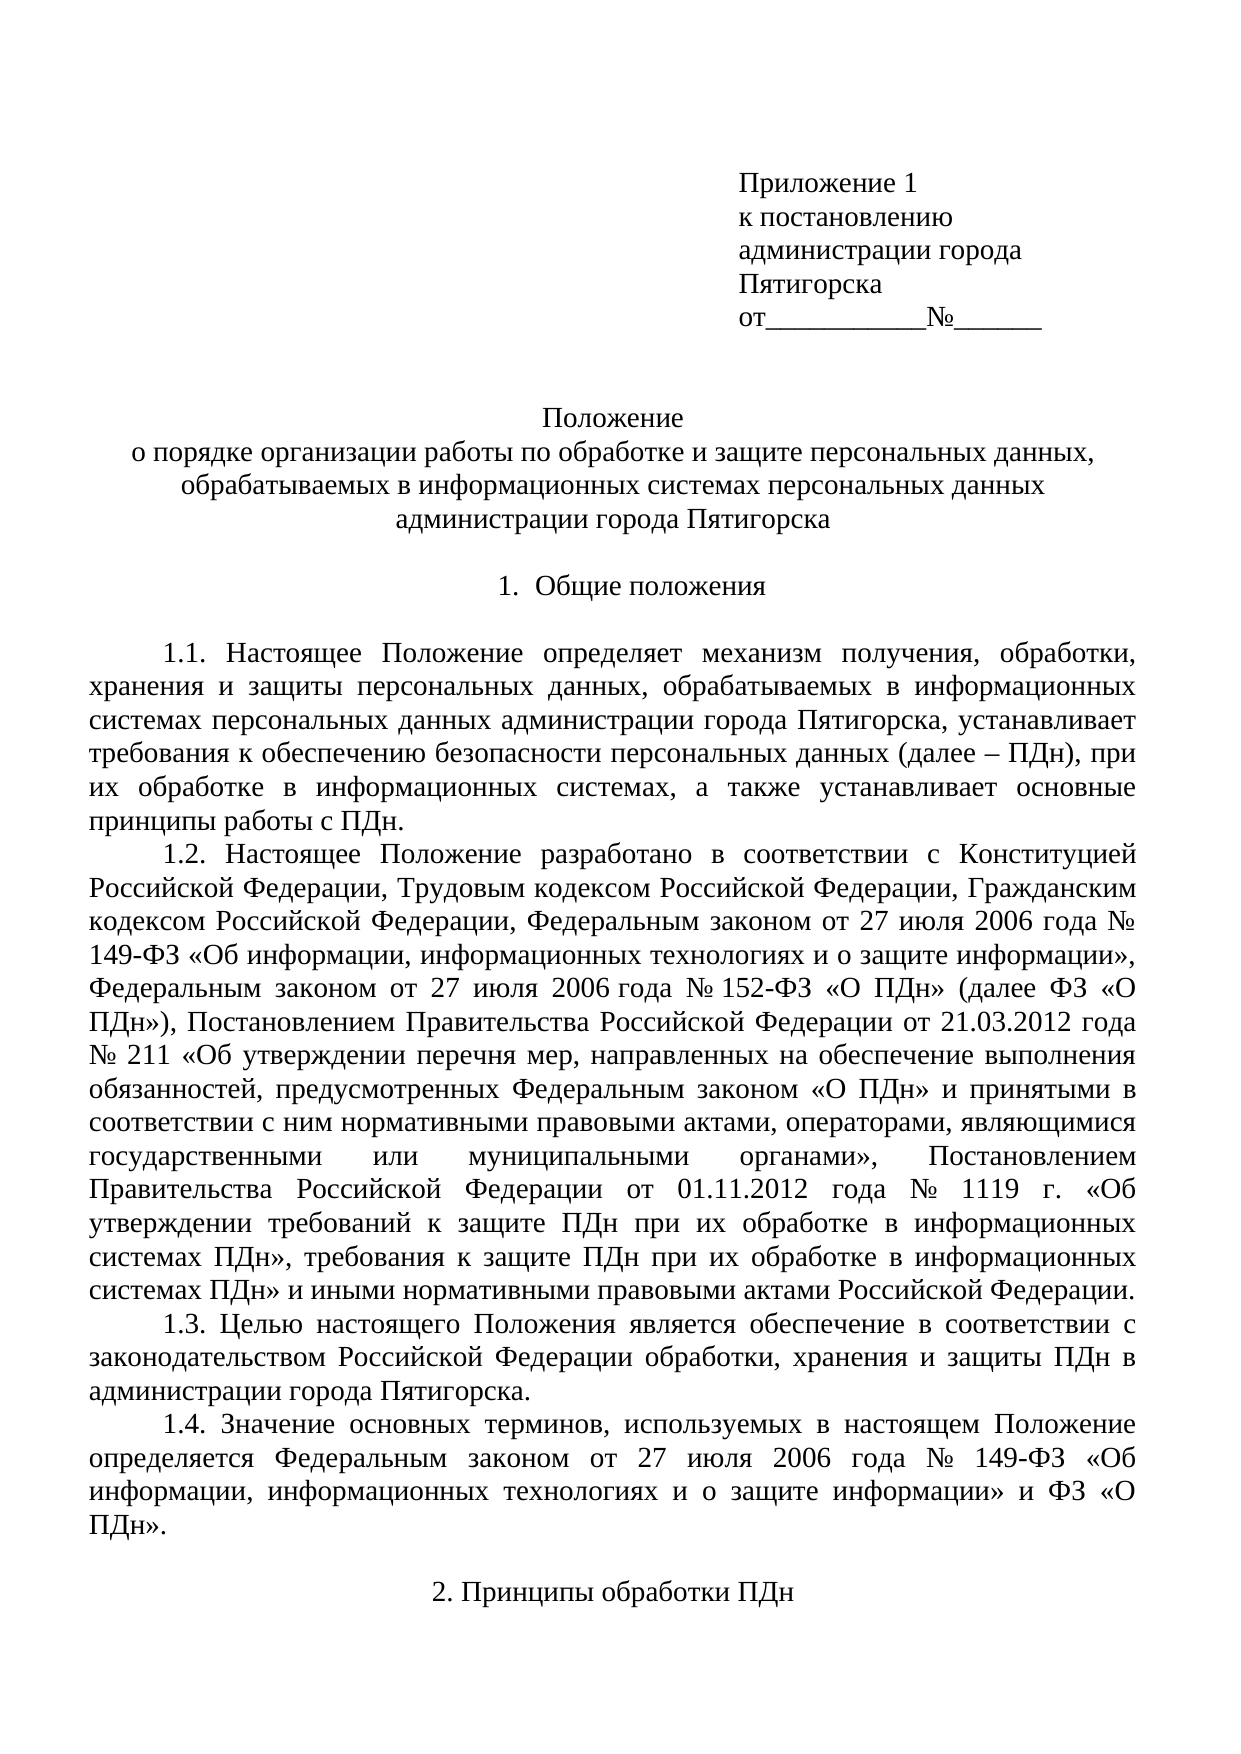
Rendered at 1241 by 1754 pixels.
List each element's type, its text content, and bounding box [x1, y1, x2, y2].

text Пятигорска от___________№______ [738, 266, 1137, 333]
text администрации города [738, 232, 1137, 266]
text 1.3. Целью настоящего Положения является обеспечение в соответствии с законодательством Российской Федерации обработки, хранения и защиты ПДн в администрации города Пятигорска. [89, 1306, 1137, 1406]
text о порядке организации работы по обработке и защите персональных данных, обрабатываемых в информационных системах персональных данных администрации города Пятигорска [89, 434, 1137, 534]
text 1.2. Настоящее Положение разработано в соответствии с Конституцией Российской Федерации, Трудовым кодексом Российской Федерации, Гражданским кодексом Российской Федерации, Федеральным законом от 27 июля 2006 года № 149-ФЗ «Об информации, информационных технологиях и о защите информации», Федеральным законом от 27 июля 2006 года № 152-ФЗ «О ПДн» (далее ФЗ «О ПДн»), Постановлением Правительства Российской Федерации от 21.03.2012 года № 211 «Об утверждении перечня мер, направленных на обеспечение выполнения обязанностей, предусмотренных Федеральным законом «О ПДн» и принятыми в соответствии с ним нормативными правовыми актами, операторами, являющимися государственными или муниципальными органами», Постановлением Правительства Российской Федерации от 01.11.2012 года № 1119 г. «Об утверждении требований к защите ПДн при их обработке в информационных системах ПДн», требования к защите ПДн при их обработке в информационных системах ПДн» и иными нормативными правовыми актами Российской Федерации. [89, 836, 1137, 1306]
text к постановлению [738, 199, 1137, 232]
text Положение [89, 400, 1137, 434]
text 1.4. Значение основных терминов, используемых в настоящем Положение определяется Федеральным законом от 27 июля 2006 года № 149-ФЗ «Об информации, информационных технологиях и о защите информации» и ФЗ «О ПДн». [89, 1406, 1137, 1541]
text 2. Принципы обработки ПДн [89, 1574, 1137, 1608]
subtitle Общие положения [126, 568, 1137, 601]
text Приложение 1 [738, 165, 1137, 199]
text 1.1. Настоящее Положение определяет механизм получения, обработки, хранения и защиты персональных данных, обрабатываемых в информационных системах персональных данных администрации города Пятигорска, устанавливает требования к обеспечению безопасности персональных данных (далее – ПДн), при их обработке в информационных системах, а также устанавливает основные принципы работы с ПДн. [89, 635, 1137, 836]
